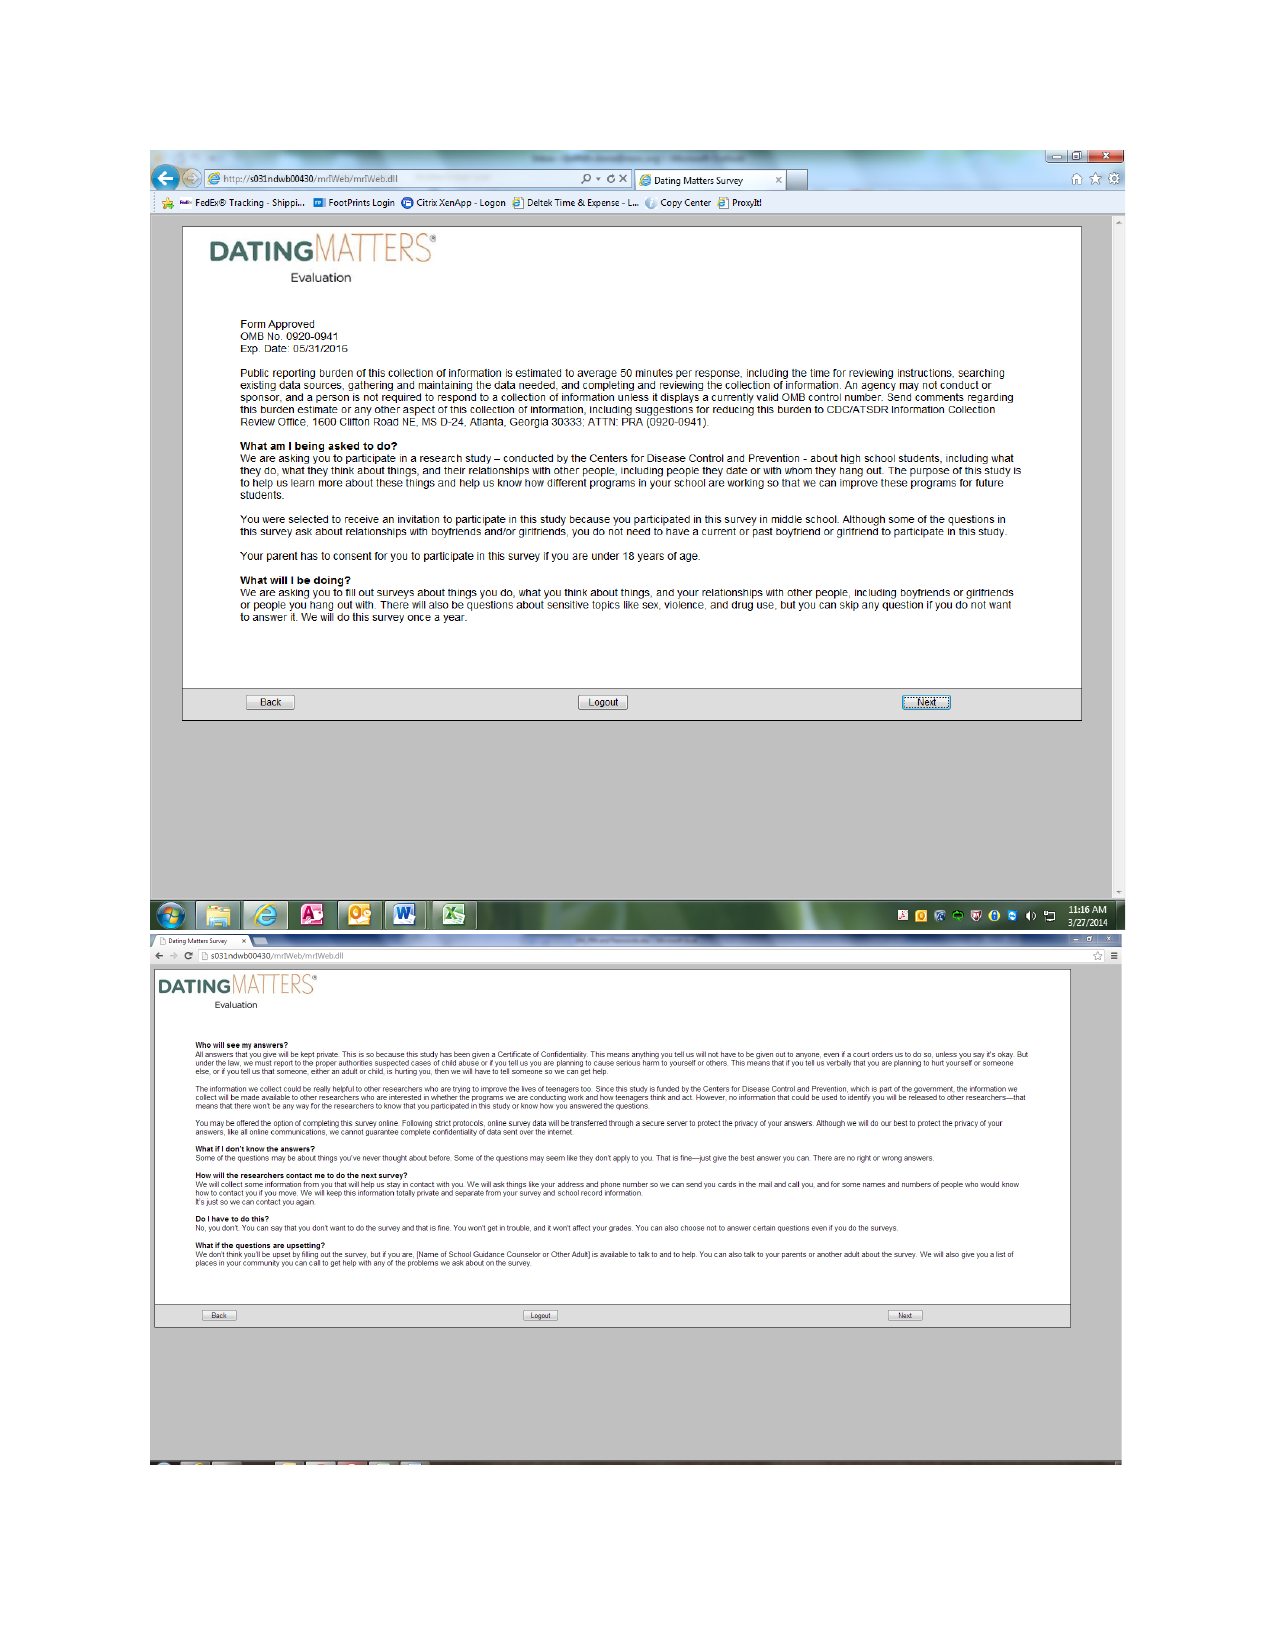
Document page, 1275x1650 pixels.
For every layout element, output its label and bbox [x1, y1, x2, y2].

picture [150, 150, 1125, 930]
picture [150, 934, 1122, 1465]
